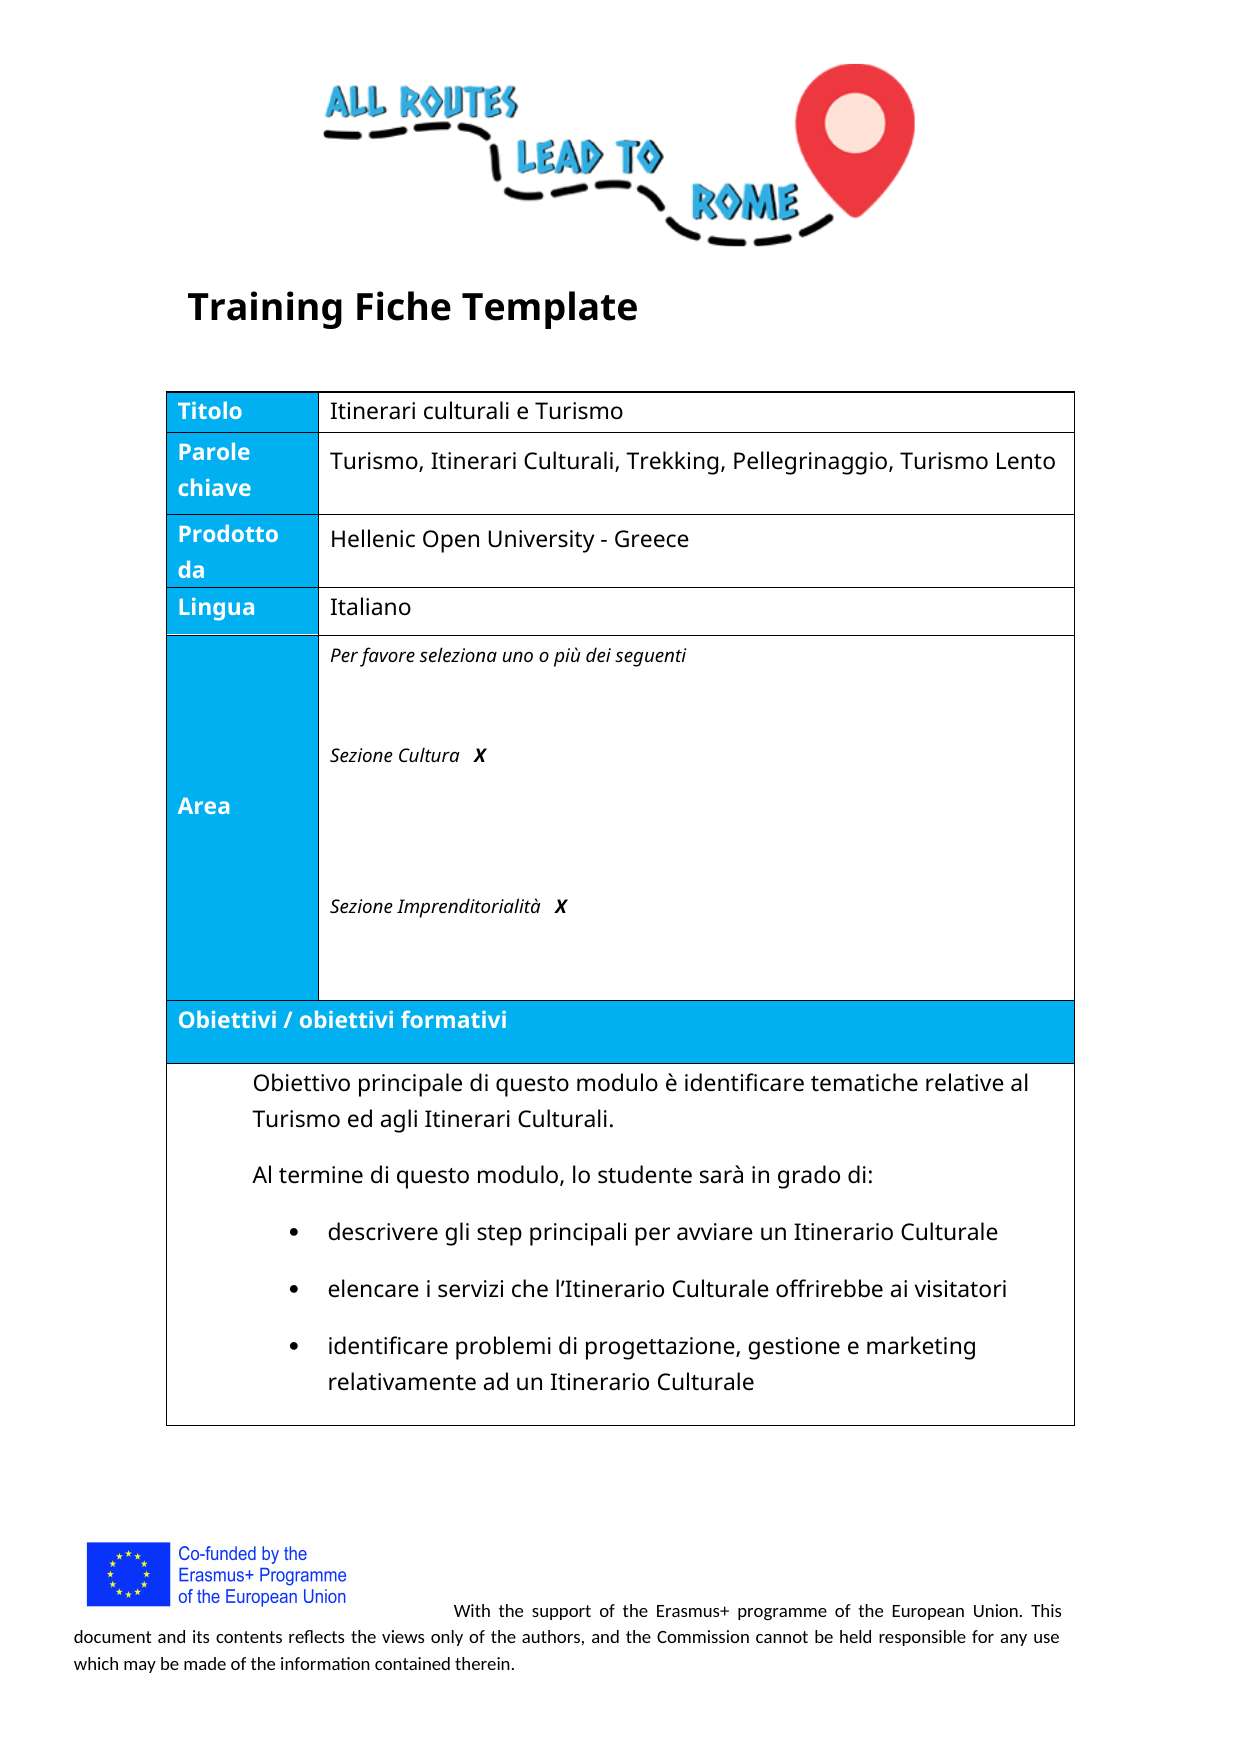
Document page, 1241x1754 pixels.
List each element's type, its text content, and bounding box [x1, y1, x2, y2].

table_cell Hellenic Open University - Greece [319, 515, 1074, 587]
table_cell Obiettivi / obiettivi formativi [167, 1001, 1074, 1063]
picture [73, 1529, 454, 1618]
table_header Itinerari culturali e Turismo [319, 393, 1074, 432]
picture [301, 56, 939, 256]
table_cell Area [167, 636, 318, 1000]
table_cell Italiano [319, 588, 1074, 634]
table_header Titolo [167, 393, 318, 432]
table_cell Prodotto da [167, 515, 318, 587]
text Training Fiche Template [177, 281, 1063, 332]
table_cell Lingua [167, 588, 318, 634]
table_cell Per favore seleziona uno o più dei seguenti Sezione Cultura X Sezione Imprenditorialità X [319, 636, 1074, 1000]
table_cell Parole chiave [167, 433, 318, 514]
table_cell Turismo, Itinerari Culturali, Trekking, Pellegrinaggio, Turismo Lento [319, 433, 1074, 514]
